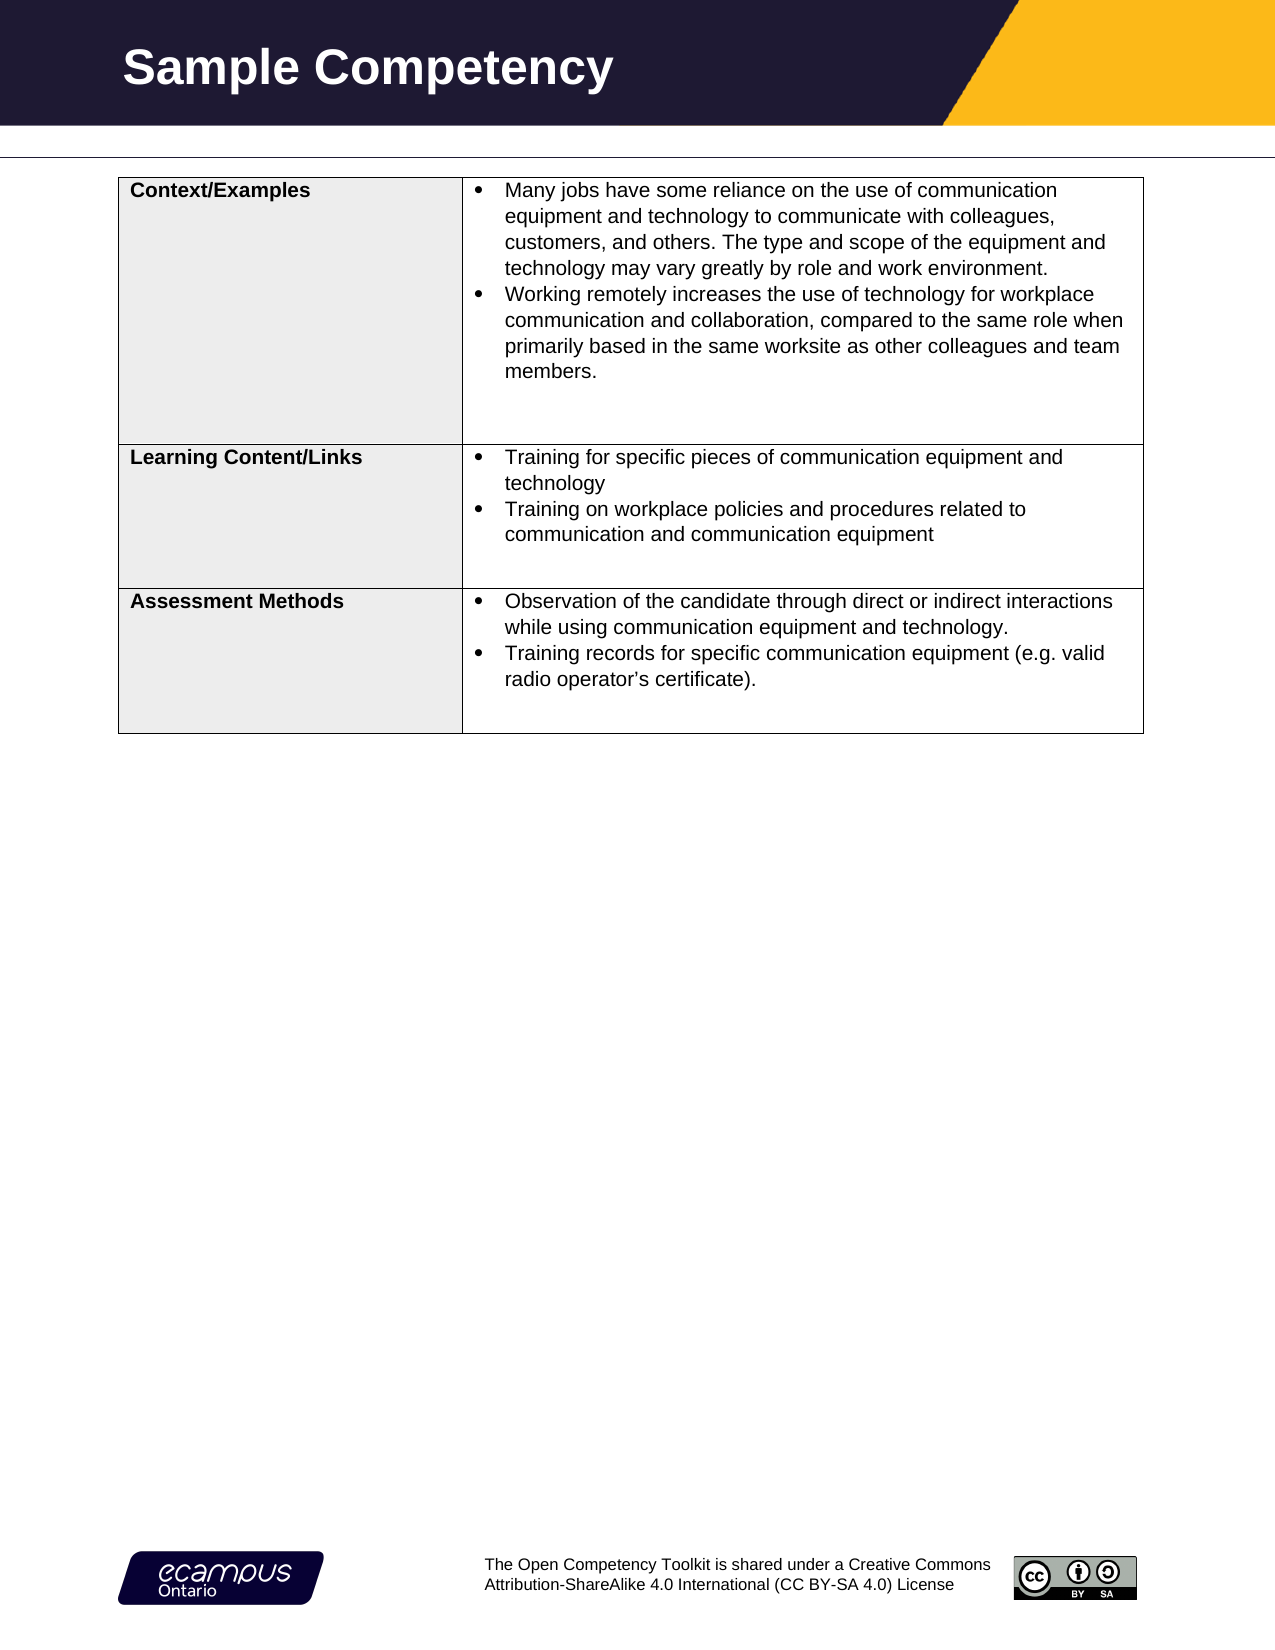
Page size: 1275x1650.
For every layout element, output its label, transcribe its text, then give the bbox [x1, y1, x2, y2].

table_cell Context/Examples [119, 178, 462, 443]
picture [1013, 1556, 1137, 1600]
table_cell Observation of the candidate through direct or indirect interactions while using communication equipment and technology. Training records for specific communication equipment (e.g. valid radio operator’s certificate). [463, 589, 1143, 733]
table_cell Many jobs have some reliance on the use of communication equipment and technology to communicate with colleagues, customers, and others. The type and scope of the equipment and technology may vary greatly by role and work environment. Working remotely increases the use of technology for workplace communication and collaboration, compared to the same role when primarily based in the same worksite as other colleagues and team members. [463, 178, 1143, 443]
picture [118, 1540, 324, 1614]
table_cell Training for specific pieces of communication equipment and technology Training on workplace policies and procedures related to communication and communication equipment [463, 445, 1143, 588]
picture [0, 0, 1275, 126]
table_cell Assessment Methods [119, 589, 462, 733]
table_cell Learning Content/Links [119, 445, 462, 588]
